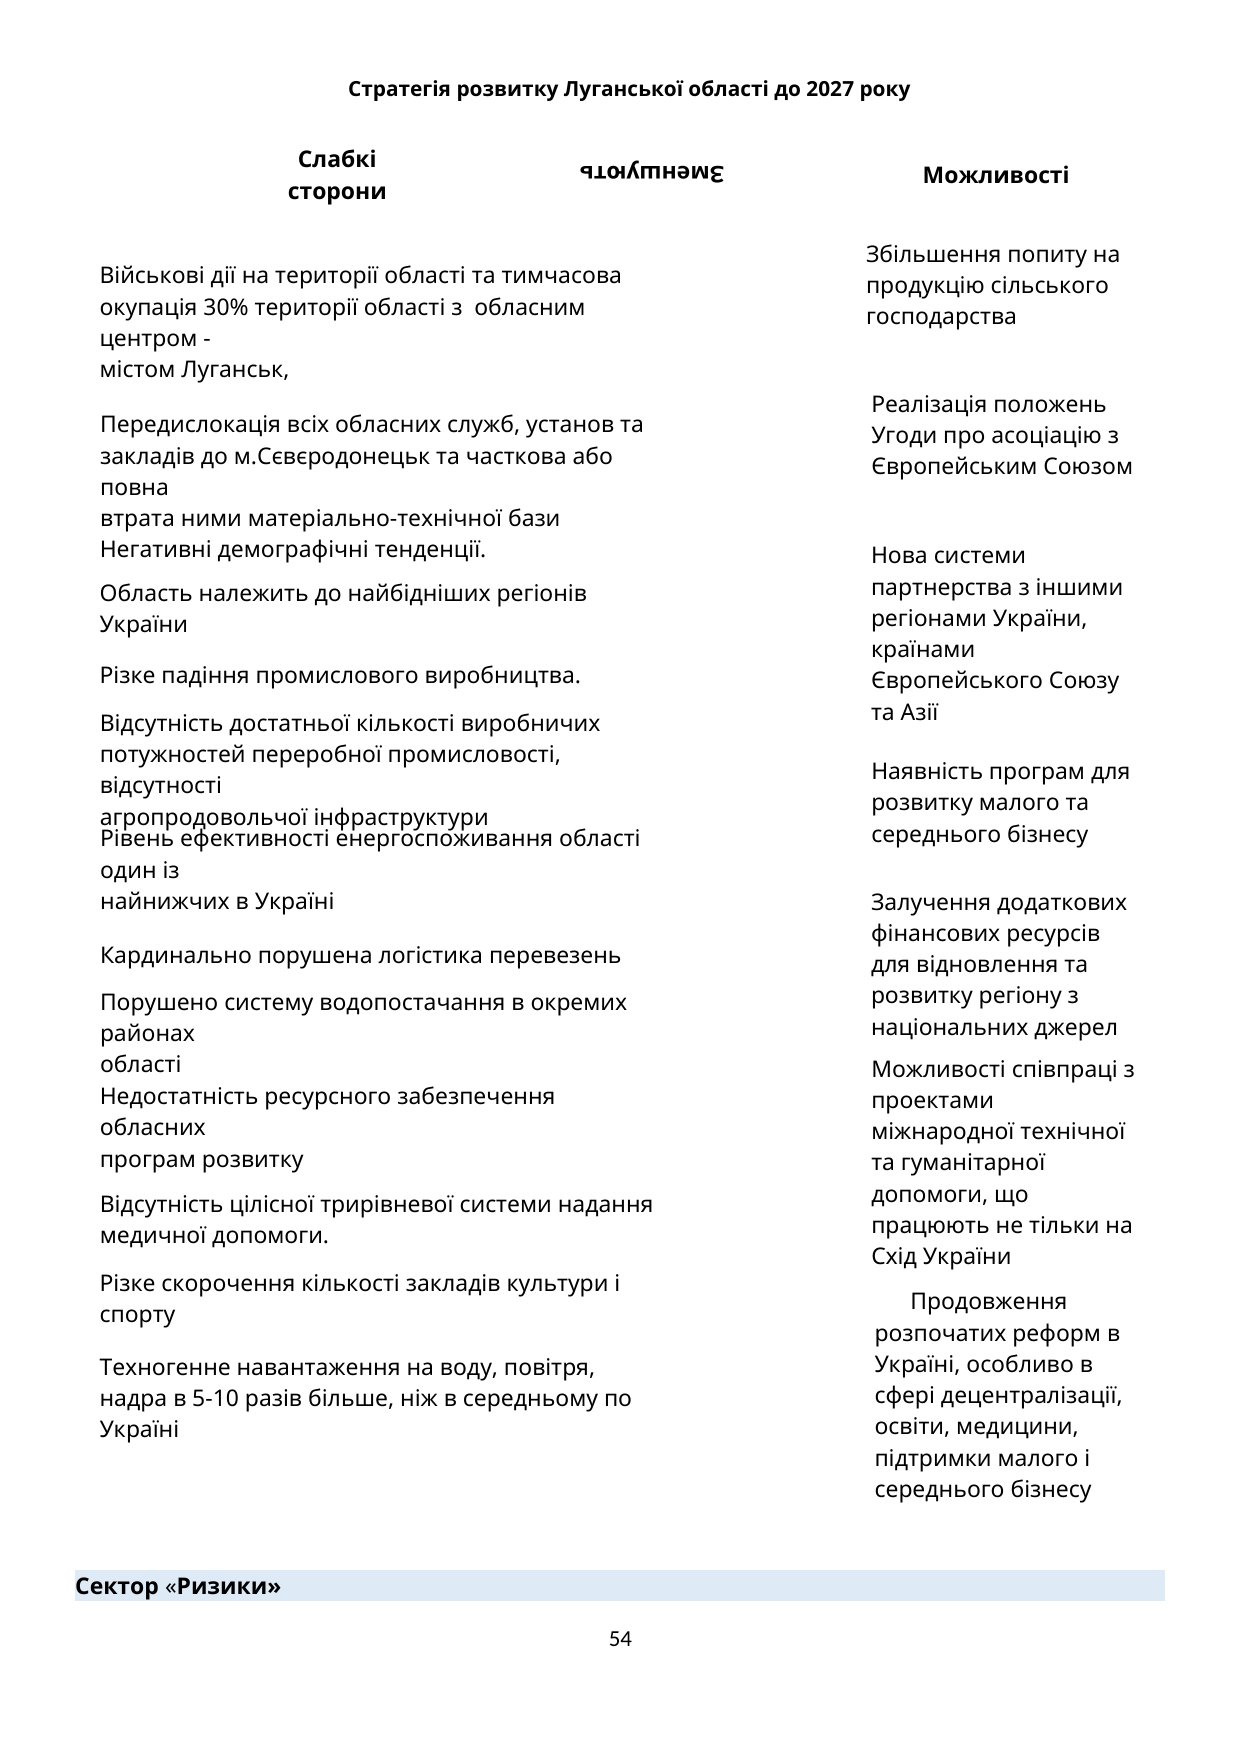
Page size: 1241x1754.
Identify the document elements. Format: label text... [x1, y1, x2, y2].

text Сектор «Ризики» [75, 1570, 1165, 1601]
